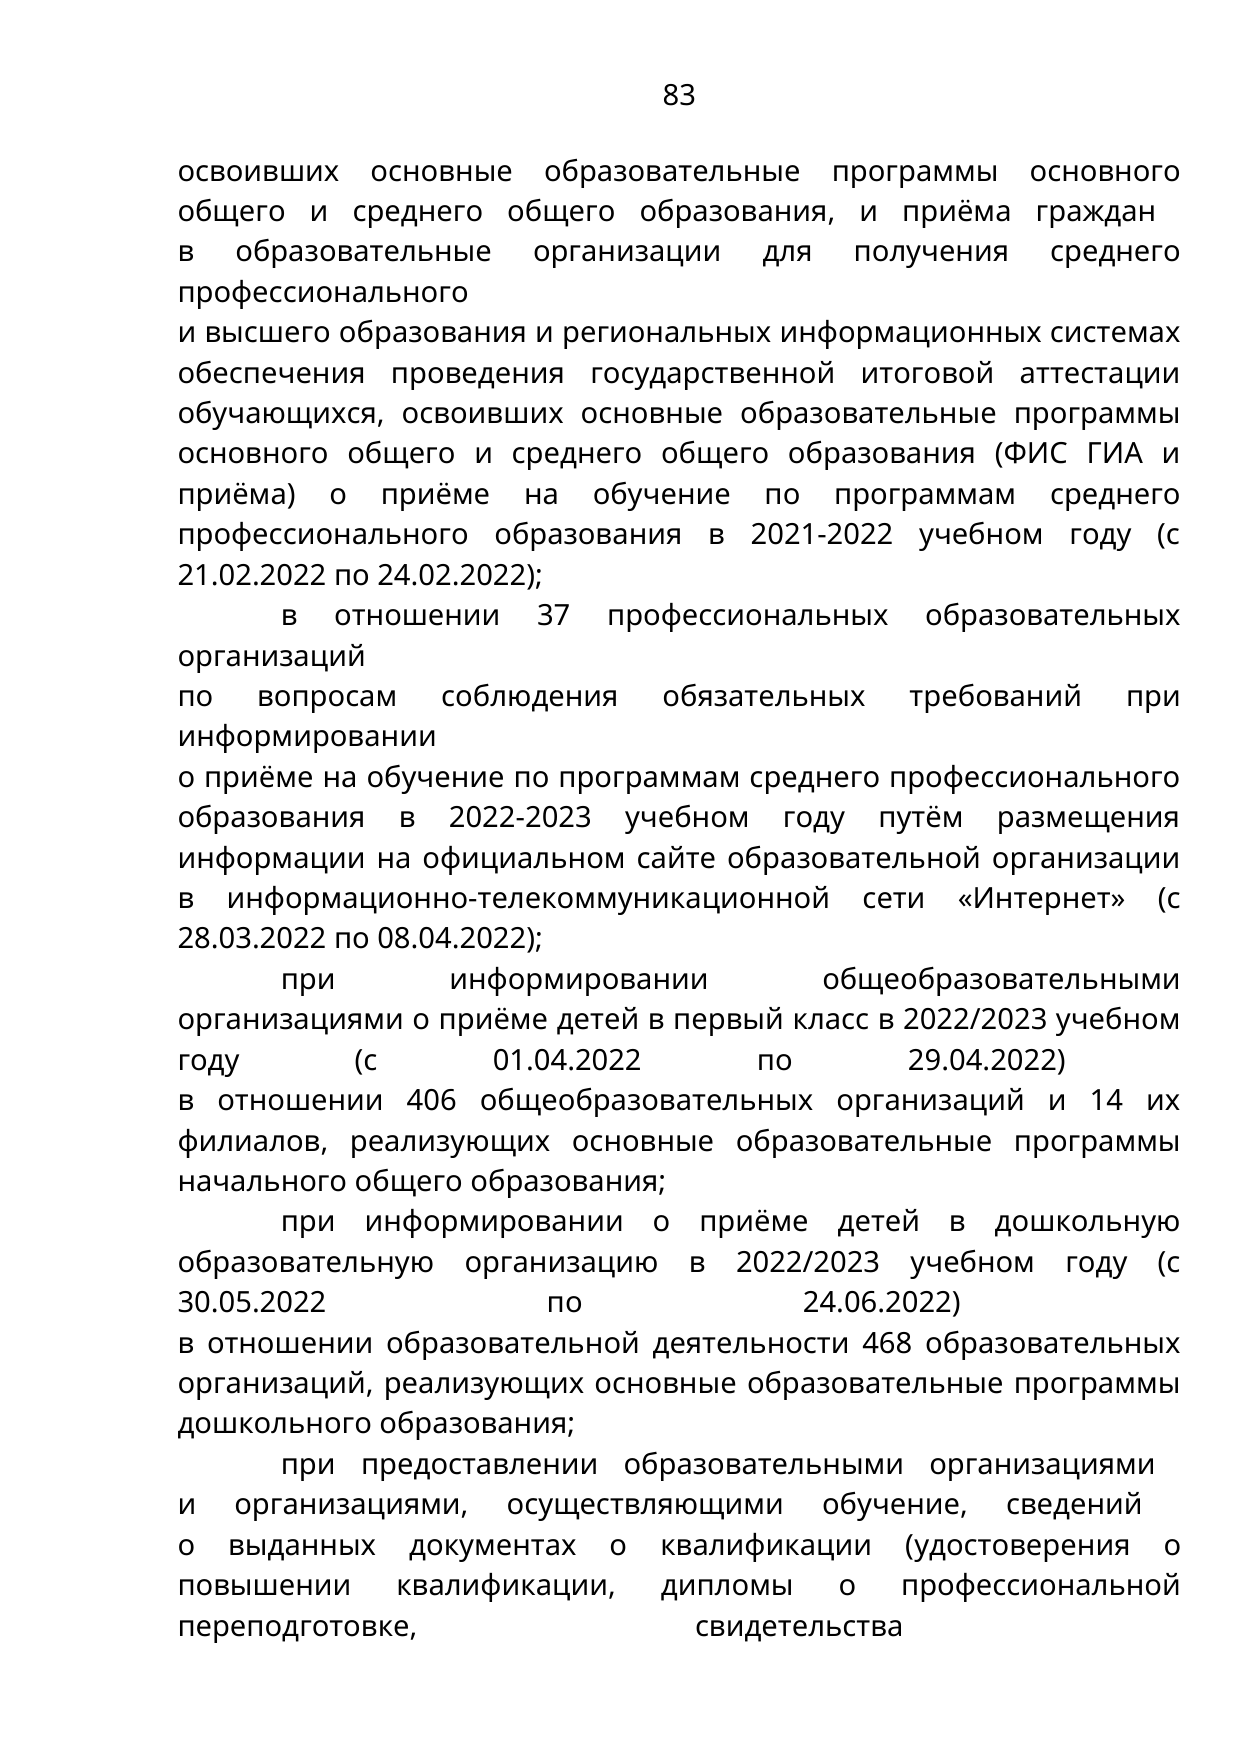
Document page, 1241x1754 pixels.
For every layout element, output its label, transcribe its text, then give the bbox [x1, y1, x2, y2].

text при информировании общеобразовательными организациями о приёме детей в первый класс в 2022/2023 учебном году (с 01.04.2022 по 29.04.2022) в отношении 406 общеобразовательных организаций и 14 их филиалов, реализующих основные образовательные программы начального общего образования; [177, 958, 1181, 1200]
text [177, 1604, 1181, 1644]
text в отношении 37 профессиональных образовательных организаций по вопросам соблюдения обязательных требований при информировании о приёме на обучение по программам среднего профессионального образования в 2022-2023 учебном году путём размещения информации на официальном сайте образовательной организации в информационно-телекоммуникационной сети «Интернет» (с 28.03.2022 по 08.04.2022); [177, 594, 1181, 957]
text при информировании о приёме детей в дошкольную образовательную организацию в 2022/2023 учебном году (с 30.05.2022 по 24.06.2022) в отношении образовательной деятельности 468 образовательных организаций, реализующих основные образовательные программы дошкольного образования; [177, 1201, 1181, 1442]
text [177, 150, 1181, 594]
